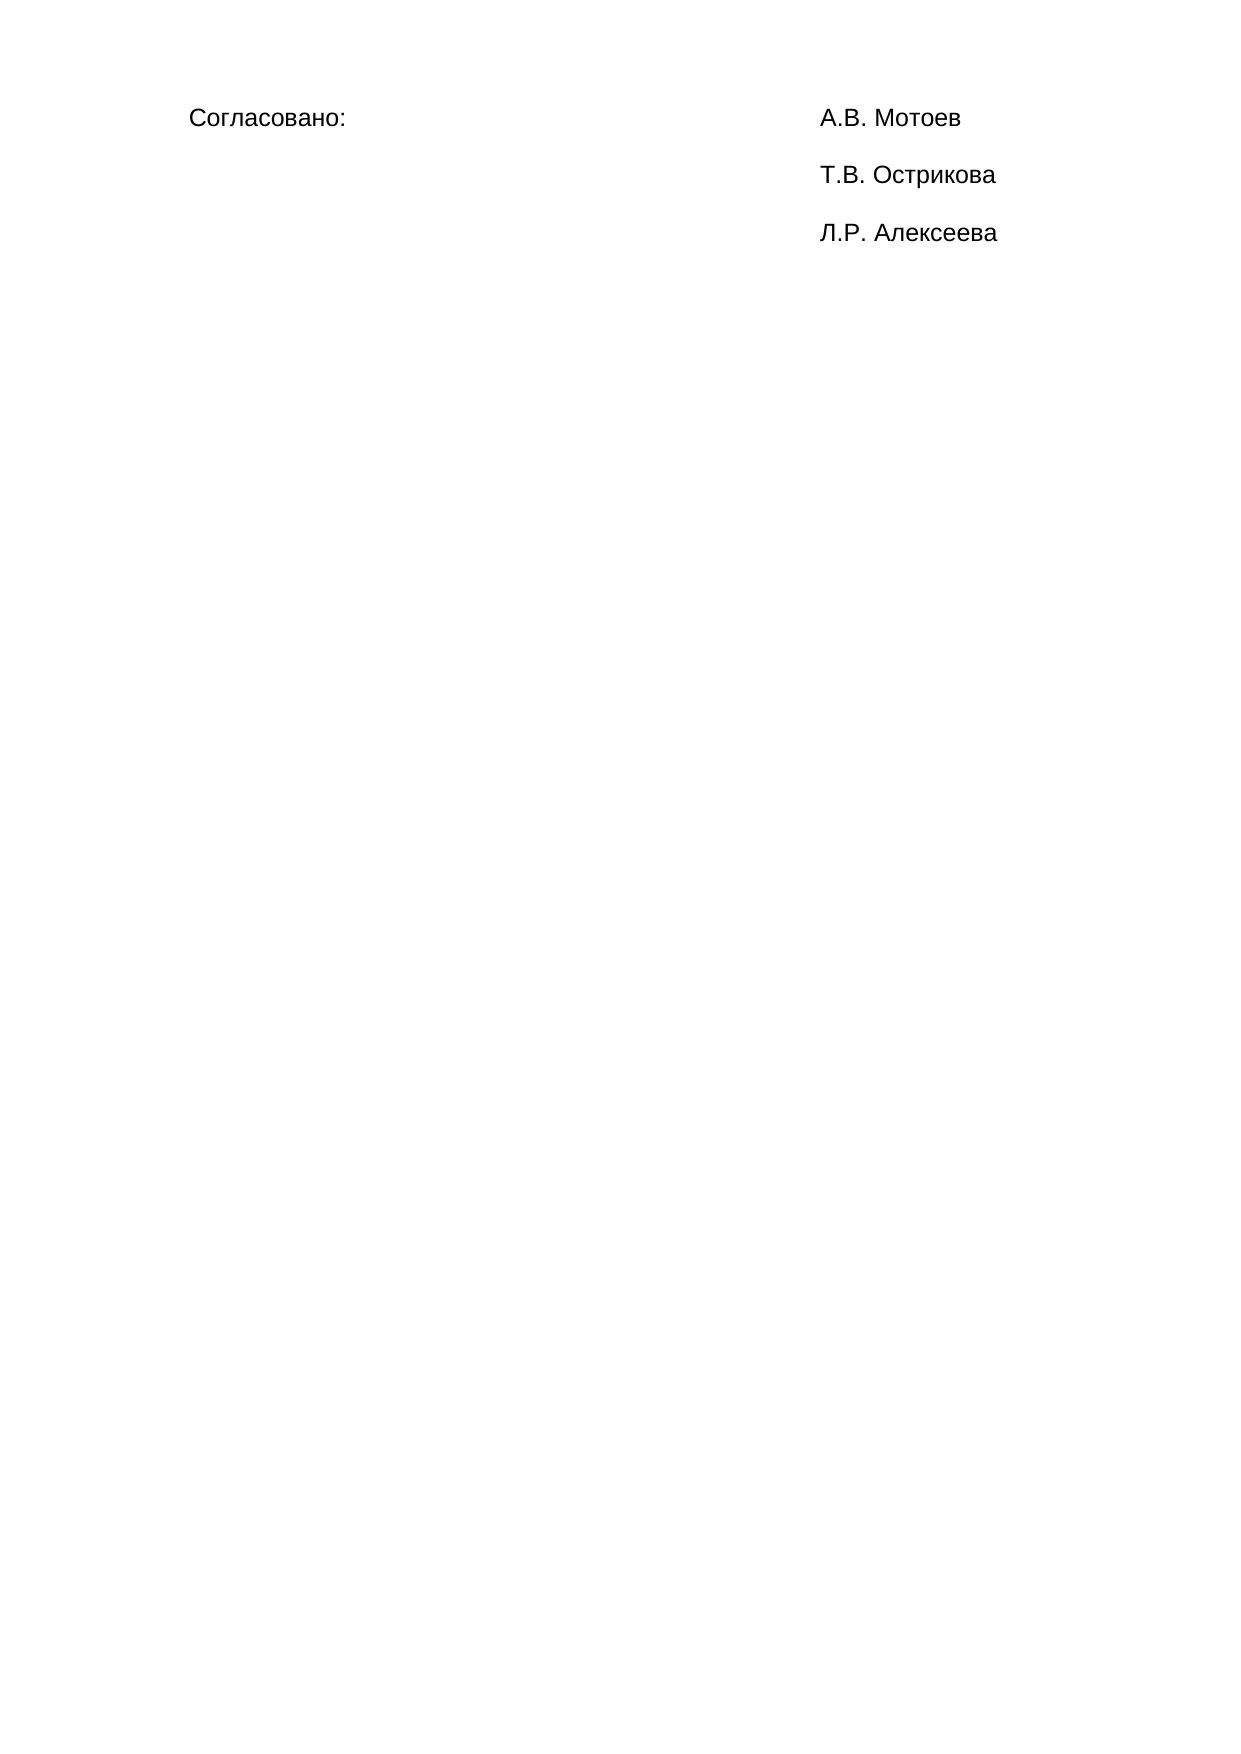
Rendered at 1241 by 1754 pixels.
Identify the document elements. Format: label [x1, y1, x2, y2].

table_header [177, 74, 809, 275]
table_header [809, 74, 1174, 275]
